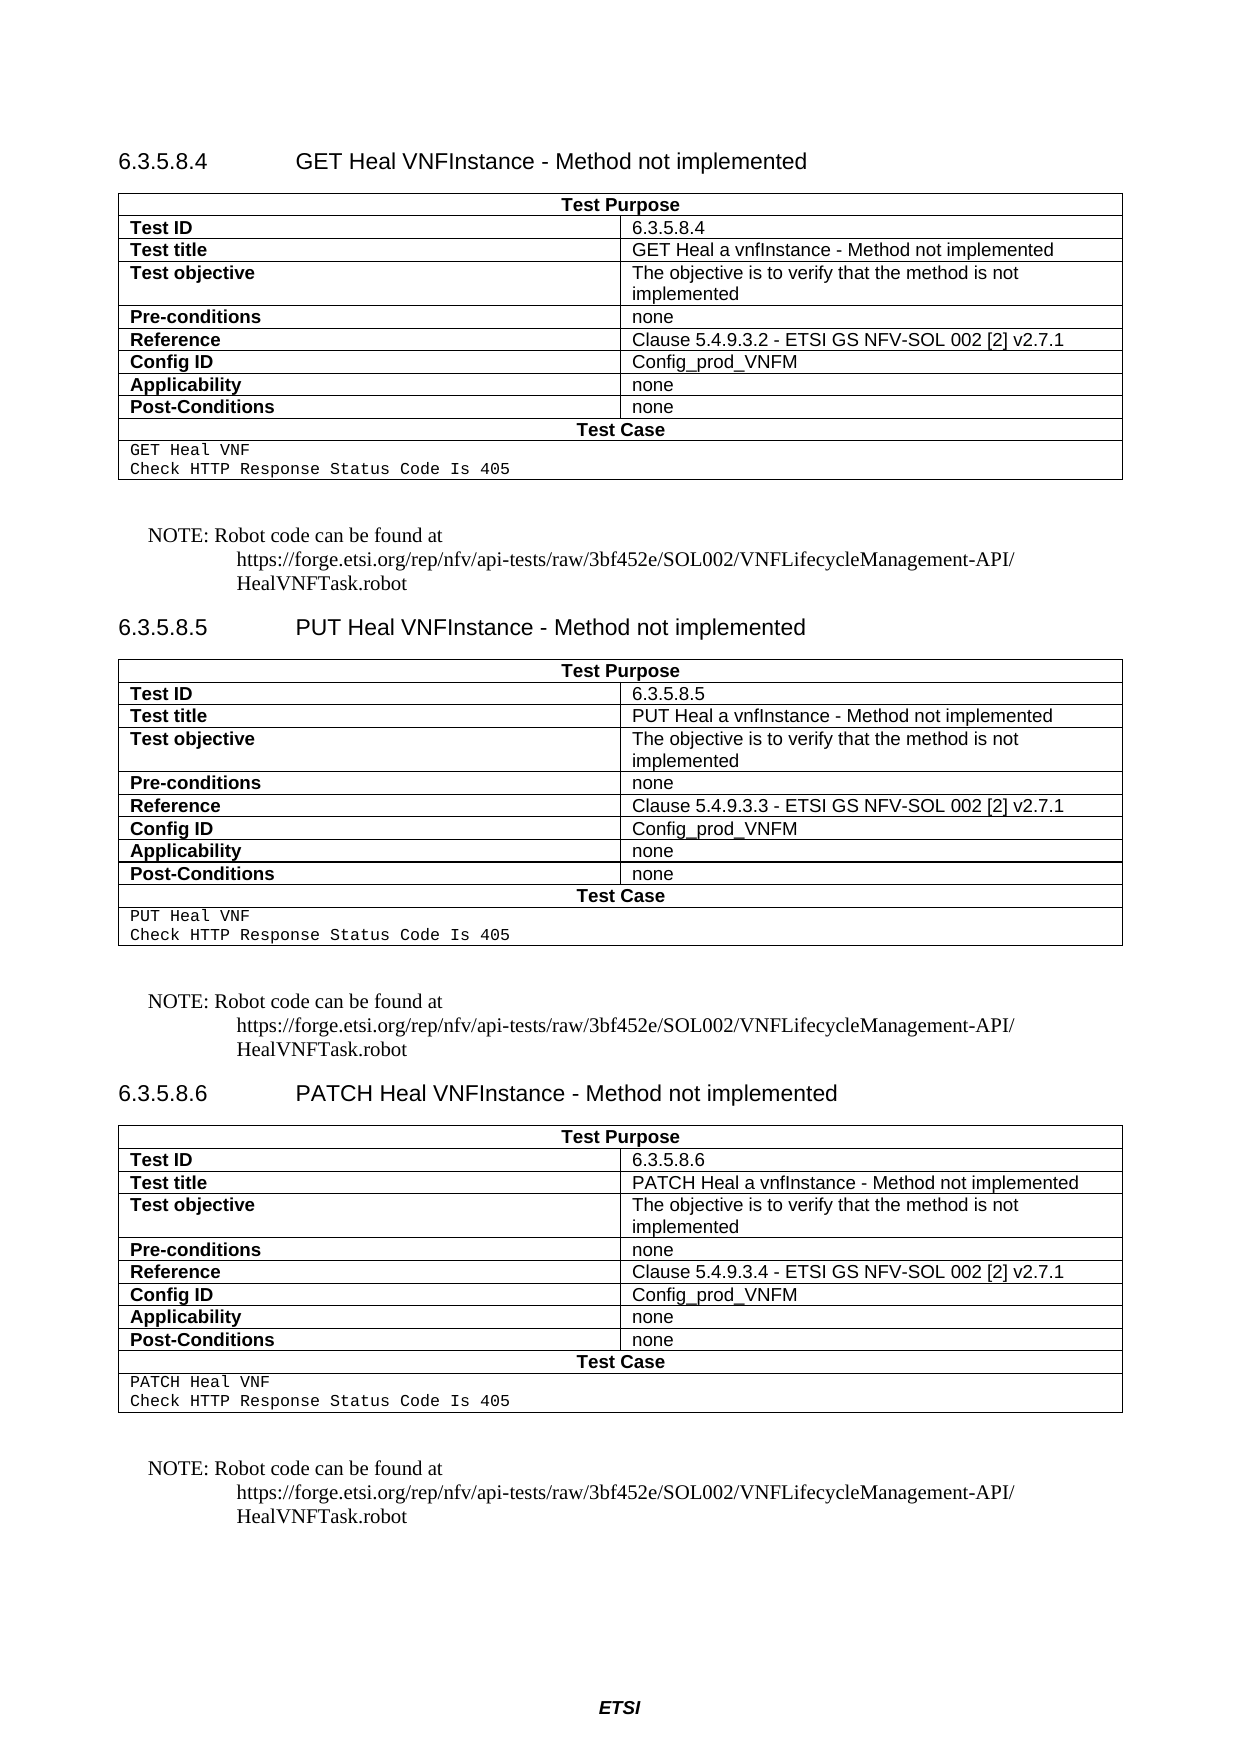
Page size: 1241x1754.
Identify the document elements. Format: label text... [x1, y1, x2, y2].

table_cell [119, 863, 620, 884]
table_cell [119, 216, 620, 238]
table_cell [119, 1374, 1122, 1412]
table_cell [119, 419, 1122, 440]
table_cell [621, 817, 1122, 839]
subtitle 6.3.5.8.6 PATCH Heal VNFInstance - Method not implemented [118, 1080, 1122, 1107]
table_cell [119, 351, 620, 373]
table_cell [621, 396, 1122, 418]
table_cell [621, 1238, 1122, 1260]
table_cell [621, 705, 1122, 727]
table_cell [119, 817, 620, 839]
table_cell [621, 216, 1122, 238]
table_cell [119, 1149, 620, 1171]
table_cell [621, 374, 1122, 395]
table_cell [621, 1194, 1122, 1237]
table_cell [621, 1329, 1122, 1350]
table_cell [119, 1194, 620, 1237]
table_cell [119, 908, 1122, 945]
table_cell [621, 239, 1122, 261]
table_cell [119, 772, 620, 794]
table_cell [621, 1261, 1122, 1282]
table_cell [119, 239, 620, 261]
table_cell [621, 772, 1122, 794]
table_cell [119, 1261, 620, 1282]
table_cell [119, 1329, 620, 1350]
subtitle 6.3.5.8.5 PUT Heal VNFInstance - Method not implemented [118, 614, 1122, 640]
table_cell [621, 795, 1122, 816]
text NOTE: Robot code can be found at https://forge.etsi.org/rep/nfv/api-tests/raw/3bf452e/SOL002/VNFLifecycleManagement-API/HealVNFTask.robot [148, 989, 1122, 1061]
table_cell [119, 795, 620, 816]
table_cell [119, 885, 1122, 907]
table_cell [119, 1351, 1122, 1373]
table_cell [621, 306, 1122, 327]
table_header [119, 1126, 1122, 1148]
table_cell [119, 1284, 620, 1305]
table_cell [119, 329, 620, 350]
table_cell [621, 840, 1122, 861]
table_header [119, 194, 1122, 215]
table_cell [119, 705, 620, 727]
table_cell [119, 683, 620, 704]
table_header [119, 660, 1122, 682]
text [148, 523, 1122, 595]
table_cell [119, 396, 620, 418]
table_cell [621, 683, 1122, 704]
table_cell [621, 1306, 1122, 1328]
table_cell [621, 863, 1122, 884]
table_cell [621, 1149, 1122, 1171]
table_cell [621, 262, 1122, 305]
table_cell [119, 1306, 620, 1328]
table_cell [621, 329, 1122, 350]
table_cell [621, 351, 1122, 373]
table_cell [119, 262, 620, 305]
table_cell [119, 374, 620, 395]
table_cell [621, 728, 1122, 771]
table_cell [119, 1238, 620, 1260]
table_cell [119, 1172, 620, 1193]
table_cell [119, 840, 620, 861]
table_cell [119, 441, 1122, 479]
subtitle 6.3.5.8.4 GET Heal VNFInstance - Method not implemented [118, 148, 1122, 174]
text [148, 1456, 1122, 1528]
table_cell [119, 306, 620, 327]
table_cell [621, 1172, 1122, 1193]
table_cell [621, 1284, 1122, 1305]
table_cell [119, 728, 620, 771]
